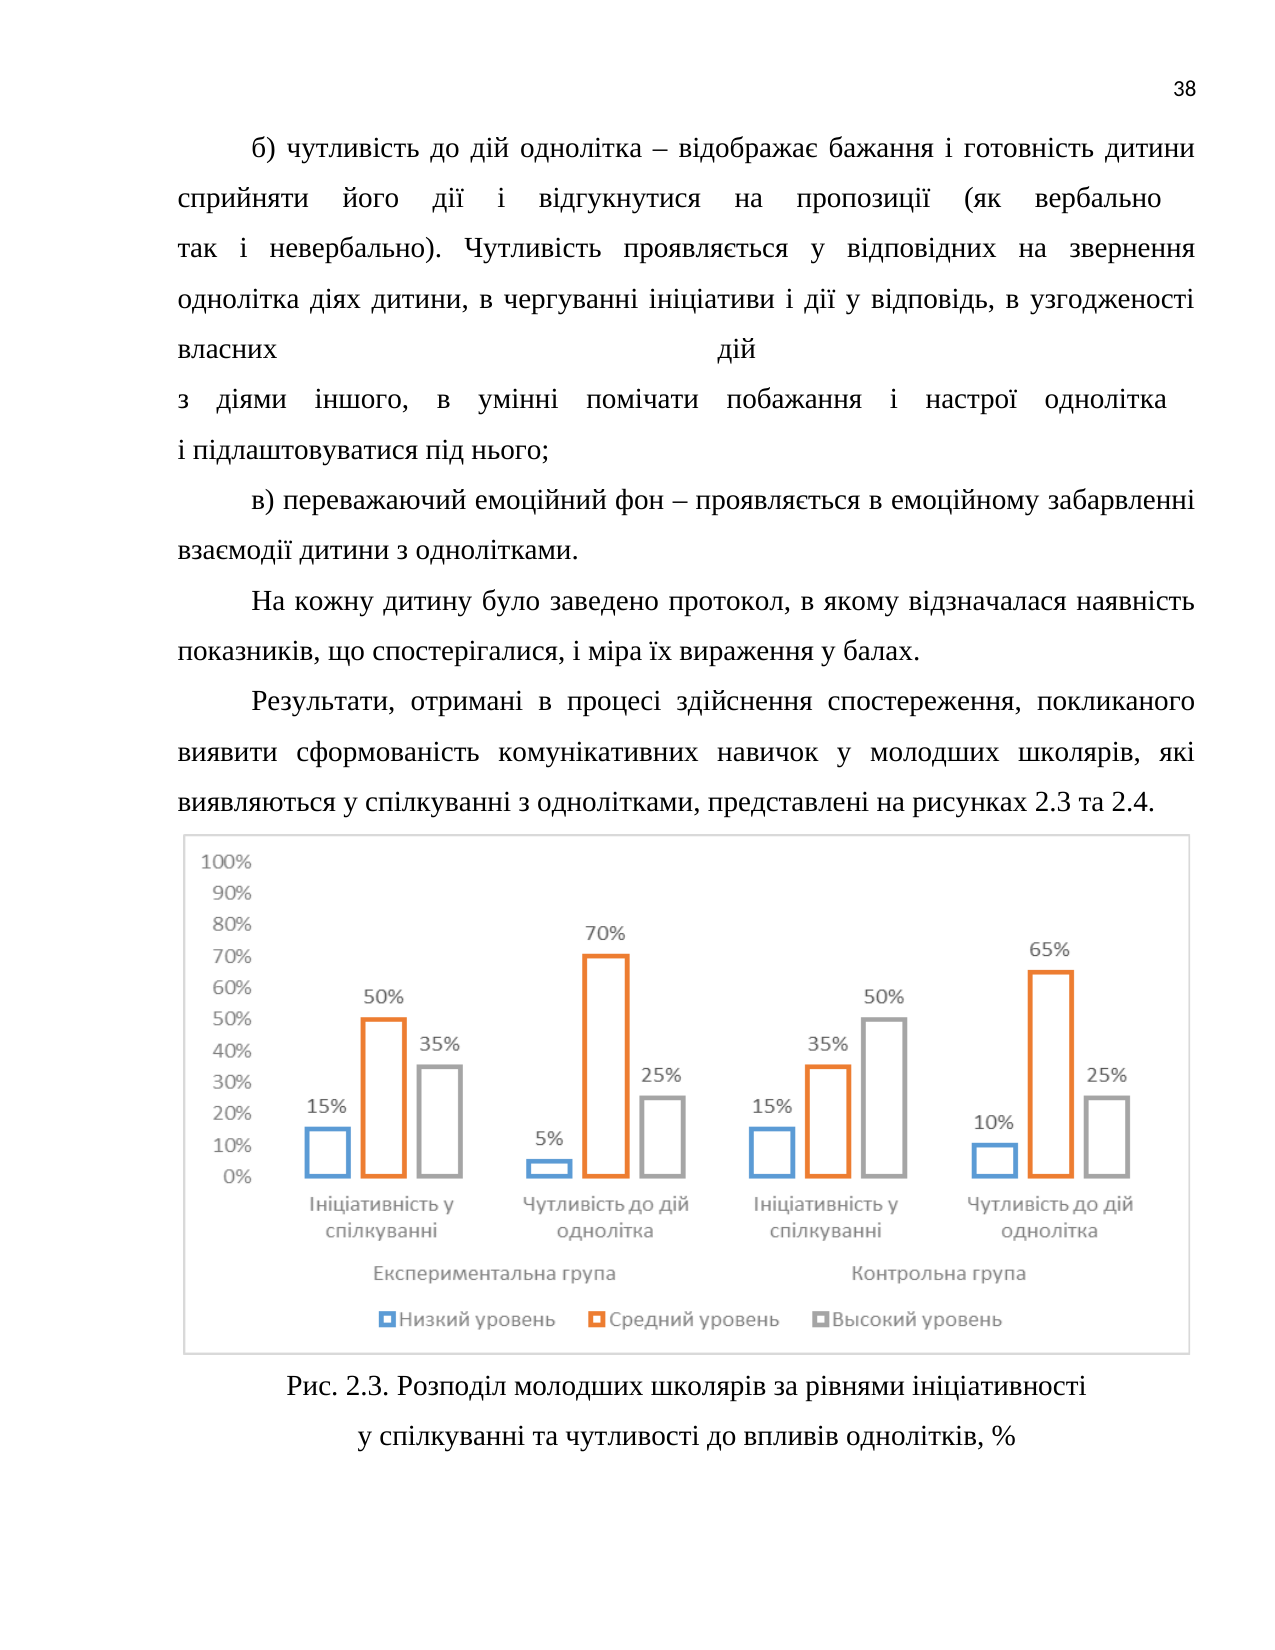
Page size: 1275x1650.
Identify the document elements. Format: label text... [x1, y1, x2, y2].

text б) чутливість до дій однолітка – відображає бажання і готовність дитини сприйняти його дії і відгукнутися на пропозиції (як вербально так і невербально). Чутливість проявляється у відповідних на звернення однолітка діях дитини, в чергуванні ініціативи і дії у відповідь, в узгодженості власних дій з діями іншого, в умінні помічати побажання і настрої однолітка і підлаштовуватися під нього; [177, 130, 1196, 465]
text Результати, отримані в процесі здійснення спостереження, покликаного виявити сформованість комунікативних навичок у молодших школярів, які виявляються у спілкуванні з однолітками, представлені на рисунках 2.3 та 2.4. [177, 683, 1196, 817]
text На кожну дитину було заведено протокол, в якому відзначалася наявність показників, що спостерігалися, і міра їх вираження у балах. [177, 583, 1196, 667]
text в) переважаючий емоційний фон – проявляється в емоційному забарвленні взаємодії дитини з однолітками. [177, 482, 1196, 566]
text Рис. 2.3. Розподіл молодших школярів за рівнями ініціативності [177, 1368, 1196, 1402]
text у спілкуванні та чутливості до впливів однолітків, % [177, 1418, 1196, 1452]
picture [183, 834, 1191, 1355]
